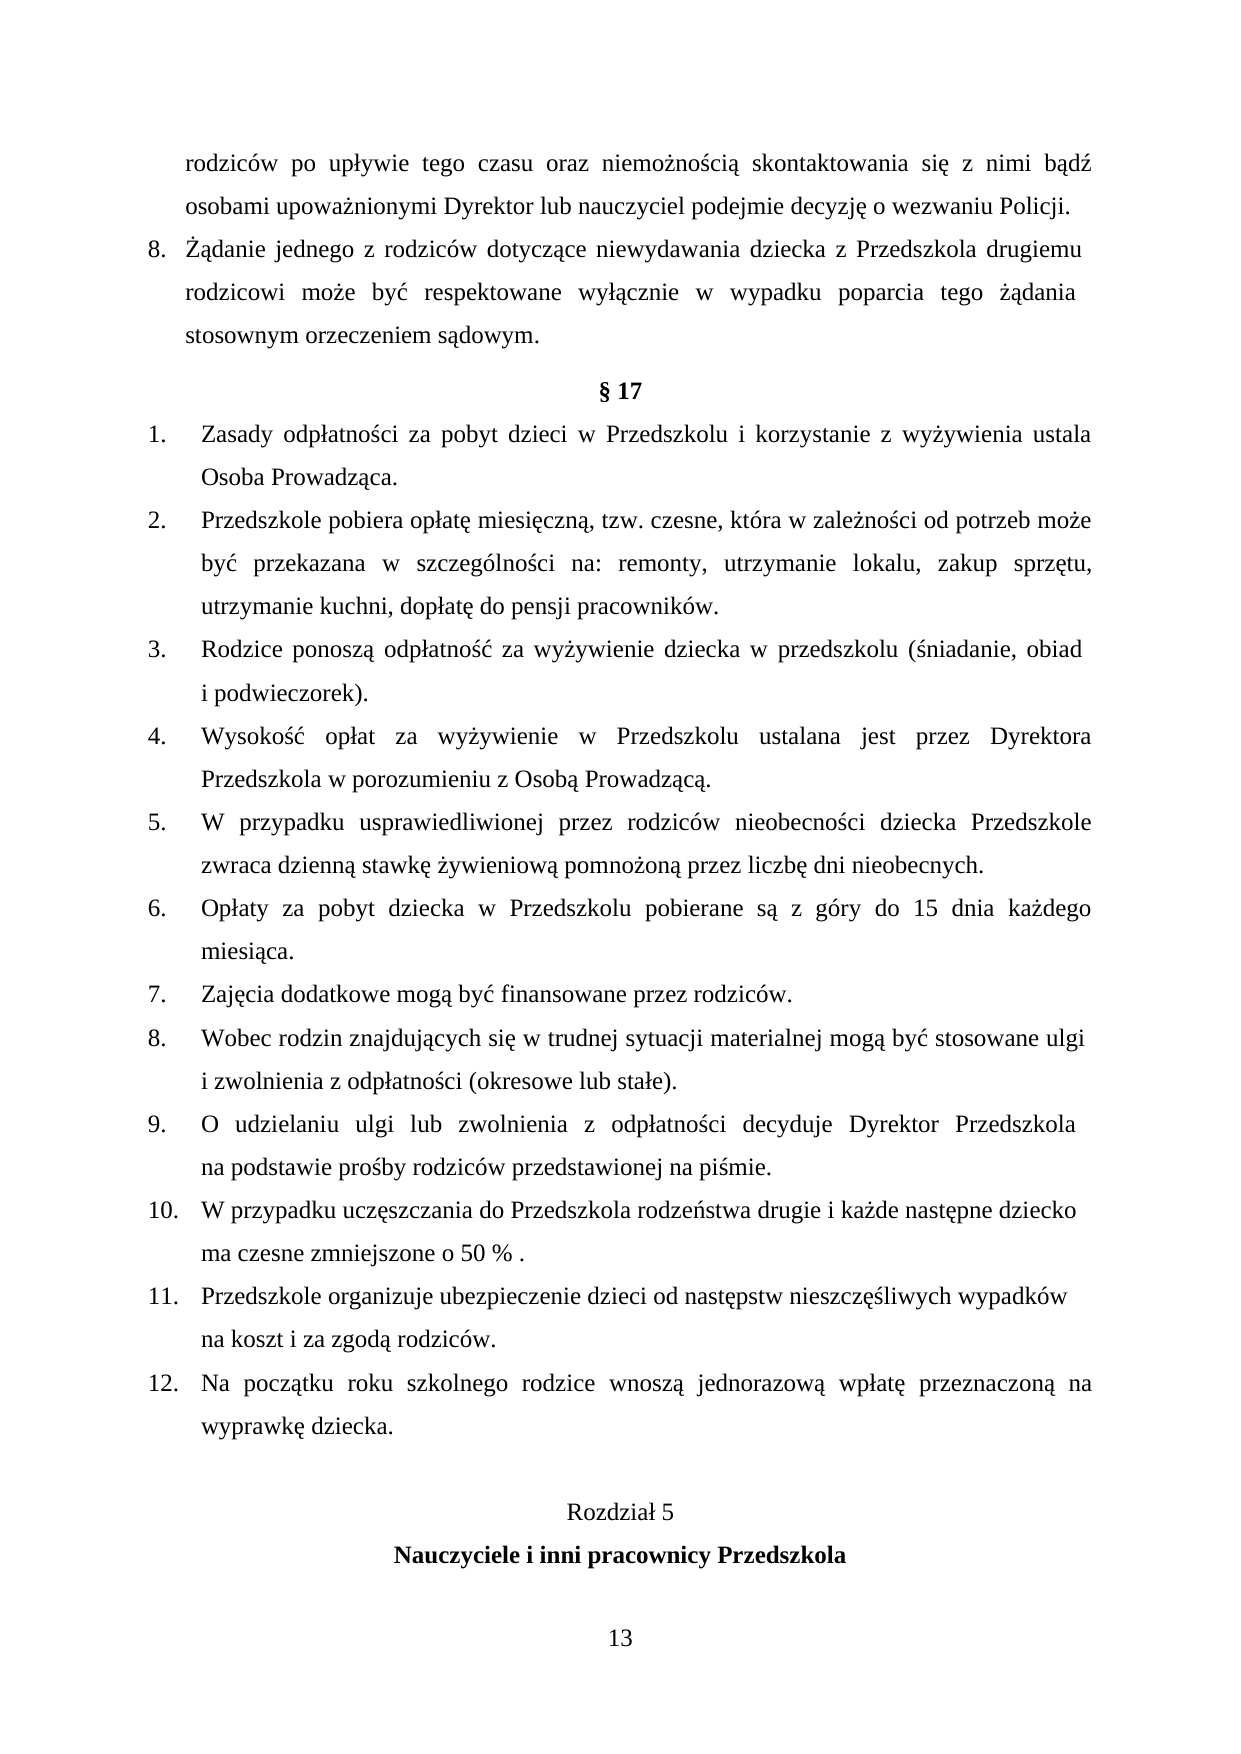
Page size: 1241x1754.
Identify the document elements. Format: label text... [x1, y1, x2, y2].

list Rodzice ponoszą odpłatność za wyżywienie dziecka w przedszkolu (śniadanie, obiad i podwieczorek). [148, 634, 1093, 706]
list Wysokość opłat za wyżywienie w Przedszkolu ustalana jest przez Dyrektora Przedszkola w porozumieniu z Osobą Prowadzącą. [148, 721, 1093, 793]
text Nauczyciele i inni pracownicy Przedszkola [148, 1540, 1093, 1569]
list Wobec rodzin znajdujących się w trudnej sytuacji materialnej mogą być stosowane ulgi i zwolnienia z odpłatności (okresowe lub stałe). [148, 1023, 1093, 1094]
list Na początku roku szkolnego rodzice wnoszą jednorazową wpłatę przeznaczoną na wyprawkę dziecka. [148, 1368, 1093, 1439]
list W przypadku uczęszczania do Przedszkola rodzeństwa drugie i każde następne dziecko ma czesne zmniejszone o 50 % . [148, 1195, 1093, 1267]
list O udzielaniu ulgi lub zwolnienia z odpłatności decyduje Dyrektor Przedszkola na podstawie prośby rodziców przedstawionej na piśmie. [148, 1109, 1093, 1181]
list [148, 148, 1093, 219]
list Zasady odpłatności za pobyt dzieci w Przedszkolu i korzystanie z wyżywienia ustala Osoba Prowadząca. [148, 419, 1093, 491]
list W przypadku usprawiedliwionej przez rodziców nieobecności dziecka Przedszkole zwraca dzienną stawkę żywieniową pomnożoną przez liczbę dni nieobecnych. [148, 807, 1093, 879]
text § 17 [148, 376, 1093, 404]
list Zajęcia dodatkowe mogą być finansowane przez rodziców. [148, 979, 1093, 1008]
list Przedszkole organizuje ubezpieczenie dzieci od następstw nieszczęśliwych wypadków na koszt i za zgodą rodziców. [148, 1281, 1093, 1353]
list Przedszkole pobiera opłatę miesięczną, tzw. czesne, która w zależności od potrzeb może być przekazana w szczególności na: remonty, utrzymanie lokalu, zakup sprzętu, utrzymanie kuchni, dopłatę do pensji pracowników. [148, 505, 1093, 620]
list Żądanie jednego z rodziców dotyczące niewydawania dziecka z Przedszkola drugiemu rodzicowi może być respektowane wyłącznie w wypadku poparcia tego żądania stosownym orzeczeniem sądowym. [148, 234, 1093, 349]
text Rozdział 5 [148, 1497, 1093, 1526]
list Opłaty za pobyt dziecka w Przedszkolu pobierane są z góry do 15 dnia każdego miesiąca. [148, 893, 1093, 965]
